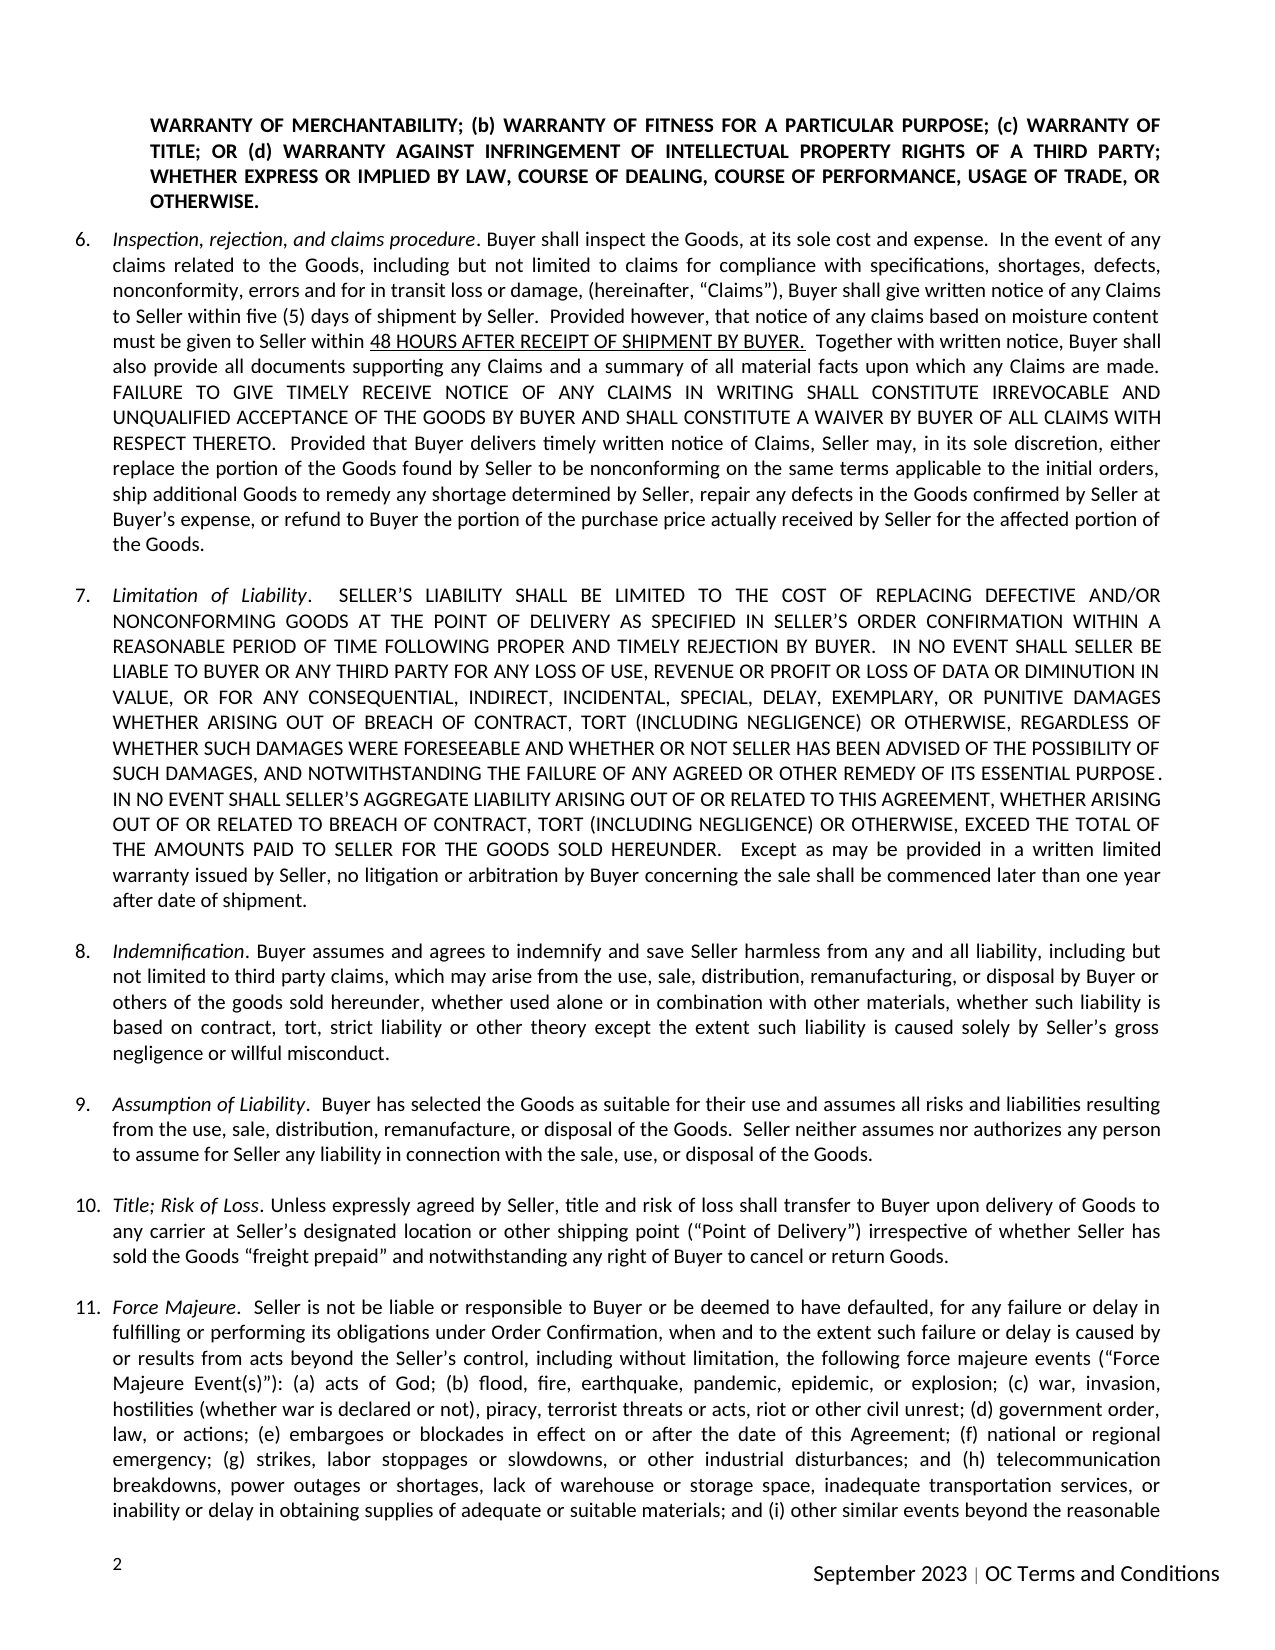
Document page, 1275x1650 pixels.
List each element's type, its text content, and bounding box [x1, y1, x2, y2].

list Assumption of Liability. Buyer has selected the Goods as suitable for their use and assumes all risks and liabilities resulting from the use, sale, distribution, remanufacture, or disposal of the Goods. Seller neither assumes nor authorizes any person to assume for Seller any liability in connection with the sale, use, or disposal of the Goods. [75, 1091, 1162, 1167]
list Indemnification. Buyer assumes and agrees to indemnify and save Seller harmless from any and all liability, including but not limited to third party claims, which may arise from the use, sale, distribution, remanufacturing, or disposal by Buyer or others of the goods sold hereunder, whether used alone or in combination with other materials, whether such liability is based on contract, tort, strict liability or other theory except the extent such liability is caused solely by Seller’s gross negligence or willful misconduct. [75, 938, 1162, 1065]
list Inspection, rejection, and claims procedure. Buyer shall inspect the Goods, at its sole cost and expense. In the event of any claims related to the Goods, including but not limited to claims for compliance with specifications, shortages, defects, nonconformity, errors and for in transit loss or damage, (hereinafter, “Claims”), Buyer shall give written notice of any Claims to Seller within five (5) days of shipment by Seller. Provided however, that notice of any claims based on moisture content must be given to Seller within 48 HOURS AFTER RECEIPT OF SHIPMENT BY BUYER. Together with written notice, Buyer shall also provide all documents supporting any Claims and a summary of all material facts upon which any Claims are made. FAILURE TO GIVE TIMELY RECEIVE NOTICE OF ANY CLAIMS IN WRITING SHALL CONSTITUTE IRREVOCABLE AND UNQUALIFIED ACCEPTANCE OF THE GOODS BY BUYER AND SHALL CONSTITUTE A WAIVER BY BUYER OF ALL CLAIMS WITH RESPECT THERETO. Provided that Buyer delivers timely written notice of Claims, Seller may, in its sole discretion, either replace the portion of the Goods found by Seller to be nonconforming on the same terms applicable to the initial orders, ship additional Goods to remedy any shortage determined by Seller, repair any defects in the Goods confirmed by Seller at Buyer’s expense, or refund to Buyer the portion of the purchase price actually received by Seller for the affected portion of the Goods. [75, 227, 1162, 557]
list Limitation of Liability. SELLER’S LIABILITY SHALL BE LIMITED TO THE COST OF REPLACING DEFECTIVE AND/OR NONCONFORMING GOODS AT THE POINT OF DELIVERY AS SPECIFIED IN SELLER’S ORDER CONFIRMATION WITHIN A REASONABLE PERIOD OF TIME FOLLOWING PROPER AND TIMELY REJECTION BY BUYER. IN NO EVENT SHALL SELLER BE LIABLE TO BUYER OR ANY THIRD PARTY FOR ANY LOSS OF USE, REVENUE OR PROFIT OR LOSS OF DATA OR DIMINUTION IN VALUE, OR FOR ANY CONSEQUENTIAL, INDIRECT, INCIDENTAL, SPECIAL, DELAY, EXEMPLARY, OR PUNITIVE DAMAGES WHETHER ARISING OUT OF BREACH OF CONTRACT, TORT (INCLUDING NEGLIGENCE) OR OTHERWISE, REGARDLESS OF WHETHER SUCH DAMAGES WERE FORESEEABLE AND WHETHER OR NOT SELLER HAS BEEN ADVISED OF THE POSSIBILITY OF SUCH DAMAGES, AND NOTWITHSTANDING THE FAILURE OF ANY AGREED OR OTHER REMEDY OF ITS ESSENTIAL PURPOSE. IN NO EVENT SHALL SELLER’S AGGREGATE LIABILITY ARISING OUT OF OR RELATED TO THIS AGREEMENT, WHETHER ARISING OUT OF OR RELATED TO BREACH OF CONTRACT, TORT (INCLUDING NEGLIGENCE) OR OTHERWISE, EXCEED THE TOTAL OF THE AMOUNTS PAID TO SELLER FOR THE GOODS SOLD HEREUNDER. Except as may be provided in a written limited warranty issued by Seller, no litigation or arbitration by Buyer concerning the sale shall be commenced later than one year after date of shipment. [75, 582, 1162, 913]
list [75, 1294, 1162, 1523]
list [112, 112, 1162, 214]
list Title; Risk of Loss. Unless expressly agreed by Seller, title and risk of loss shall transfer to Buyer upon delivery of Goods to any carrier at Seller’s designated location or other shipping point (“Point of Delivery”) irrespective of whether Seller has sold the Goods “freight prepaid” and notwithstanding any right of Buyer to cancel or return Goods. [75, 1192, 1162, 1269]
